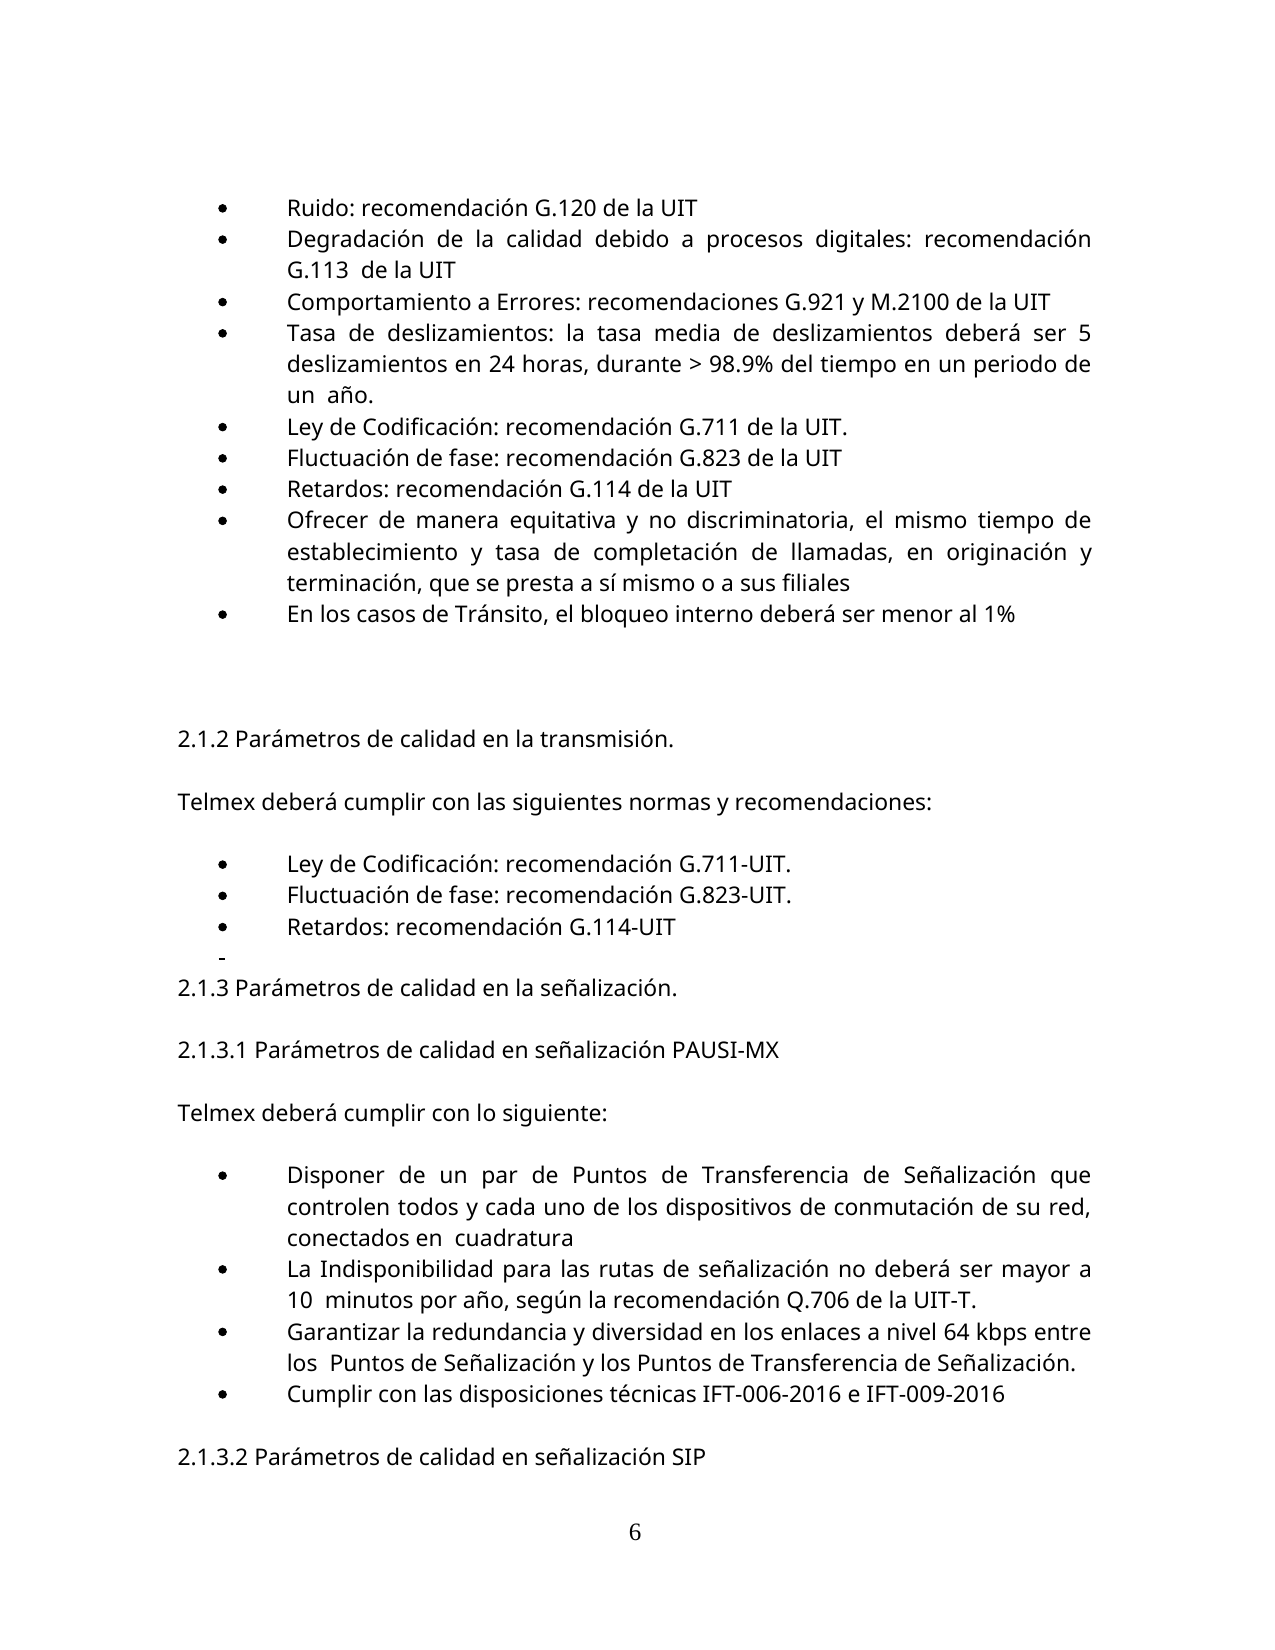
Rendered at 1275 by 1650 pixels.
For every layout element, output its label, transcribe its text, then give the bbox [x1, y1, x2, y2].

list Fluctuación de fase: recomendación G.823-UIT. [218, 879, 1093, 911]
list Degradación de la calidad debido a procesos digitales: recomendación G.113 de la UIT [218, 223, 1093, 286]
list Ofrecer de manera equitativa y no discriminatoria, el mismo tiempo de establecimiento y tasa de completación de llamadas, en originación y terminación, que se presta a sí mismo o a sus filiales [218, 504, 1093, 598]
list Tasa de deslizamientos: la tasa media de deslizamientos deberá ser 5 deslizamientos en 24 horas, durante > 98.9% del tiempo en un periodo de un año. [218, 317, 1093, 411]
list Fluctuación de fase: recomendación G.823 de la UIT [218, 442, 1093, 473]
text 2.1.2 Parámetros de calidad en la transmisión. [177, 723, 1093, 754]
list Disponer de un par de Puntos de Transferencia de Señalización que controlen todos y cada uno de los dispositivos de conmutación de su red, conectados en cuadratura [218, 1159, 1093, 1253]
list Ruido: recomendación G.120 de la UIT [218, 192, 1093, 223]
text 2.1.3 Parámetros de calidad en la señalización. [177, 972, 1093, 1003]
list La Indisponibilidad para las rutas de señalización no deberá ser mayor a 10 minutos por año, según la recomendación Q.706 de la UIT-T. [218, 1253, 1093, 1316]
list Retardos: recomendación G.114 de la UIT [218, 473, 1093, 504]
list Cumplir con las disposiciones técnicas IFT-006-2016 e IFT-009-2016 [218, 1378, 1093, 1409]
text 2.1.3.2 Parámetros de calidad en señalización SIP [177, 1441, 1093, 1472]
list En los casos de Tránsito, el bloqueo interno deberá ser menor al 1% [218, 598, 1093, 629]
list Ley de Codificación: recomendación G.711-UIT. [218, 848, 1093, 879]
text Telmex deberá cumplir con las siguientes normas y recomendaciones: [177, 786, 1093, 817]
text Telmex deberá cumplir con lo siguiente: [177, 1097, 1093, 1128]
list Comportamiento a Errores: recomendaciones G.921 y M.2100 de la UIT [218, 286, 1093, 317]
list Ley de Codificación: recomendación G.711 de la UIT. [218, 411, 1093, 442]
text 2.1.3.1 Parámetros de calidad en señalización PAUSI-MX [177, 1034, 1093, 1066]
list Retardos: recomendación G.114-UIT [218, 911, 1093, 942]
list Garantizar la redundancia y diversidad en los enlaces a nivel 64 kbps entre los Puntos de Señalización y los Puntos de Transferencia de Señalización. [218, 1316, 1093, 1378]
